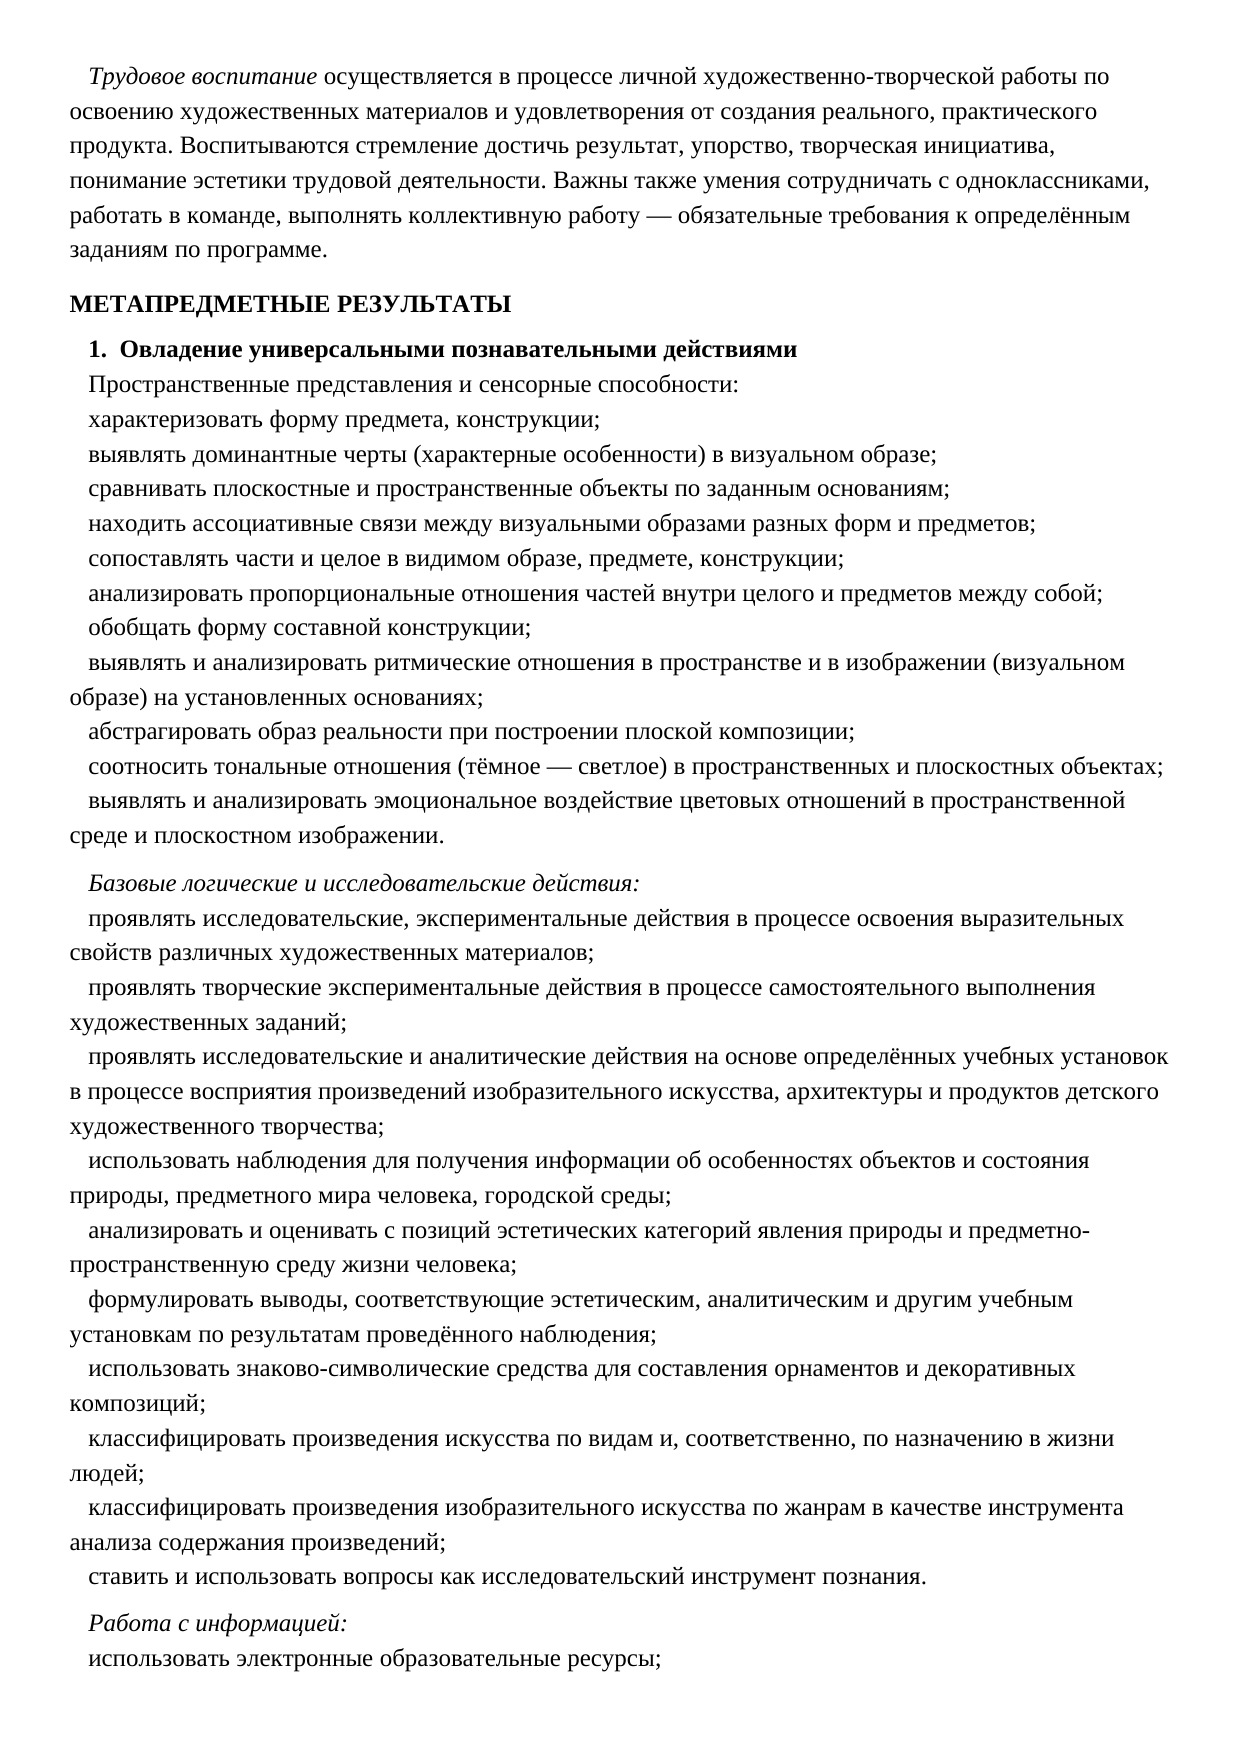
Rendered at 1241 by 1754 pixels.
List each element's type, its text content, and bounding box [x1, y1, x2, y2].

text Пространственные представления и сенсорные способности: [88, 369, 1182, 397]
text абстрагировать образ реальности при построении плоской композиции; [88, 716, 1182, 745]
text формулировать выводы, соответствующие эстетическим, аналитическим и другим учебным установкам по результатам проведённого наблюдения; [69, 1284, 1076, 1348]
text использовать электронные образовательные ресурсы; [88, 1643, 1182, 1672]
text выявлять и анализировать ритмические отношения в пространстве и в изображении (визуальном образе) на установленных основаниях; [69, 647, 1182, 710]
text классифицировать произведения изобразительного искусства по жанрам в качестве инструмента анализа содержания произведений; [69, 1492, 1127, 1556]
text использовать наблюдения для получения информации об особенностях объектов и состояния природы, предметного мира человека, городской среды; [69, 1145, 1182, 1209]
text характеризовать форму предмета, конструкции; [88, 404, 1182, 433]
text анализировать пропорциональные отношения частей внутри целого и предметов между собой; обобщать форму составной конструкции; [88, 578, 1106, 641]
text ставить и использовать вопросы как исследовательский инструмент познания. [88, 1562, 1182, 1590]
text соотносить тональные отношения (тёмное — светлое) в пространственных и плоскостных объектах; выявлять и анализировать эмоциональное воздействие цветовых отношений в пространственной [88, 751, 1167, 814]
text использовать знаково-символические средства для составления орнаментов и декоративных композиций; [69, 1353, 1182, 1417]
subtitle МЕТАПРЕДМЕТНЫЕ РЕЗУЛЬТАТЫ [69, 289, 1182, 317]
text Работа с информацией: [88, 1608, 1182, 1637]
text проявлять творческие экспериментальные действия в процессе самостоятельного выполнения художественных заданий; [69, 972, 1182, 1035]
text анализировать и оценивать с позиций эстетических категорий явления природы и предметно- пространственную среду жизни человека; [69, 1215, 1093, 1278]
text Базовые логические и исследовательские действия: [88, 868, 1182, 896]
text проявлять исследовательские и аналитические действия на основе определённых учебных установок в процессе восприятия произведений изобразительного искусства, архитектуры и продуктов детского художественного творчества; [69, 1041, 1172, 1139]
text выявлять доминантные черты (характерные особенности) в визуальном образе; сравнивать плоскостные и пространственные объекты по заданным основаниям; находить ассоциативные связи между визуальными образами разных форм и предметов; сопоставлять части и целое в видимом образе, предмете, конструкции; [88, 439, 1039, 572]
text классифицировать произведения искусства по видам и, соответственно, по назначению в жизни людей; [69, 1423, 1117, 1486]
list Овладение универсальными познавательными действиями [88, 334, 1182, 362]
text проявлять исследовательские, экспериментальные действия в процессе освоения выразительных свойств различных художественных материалов; [69, 903, 1182, 966]
text Трудовое воспитание осуществляется в процессе личной художественно-творческой работы по освоению художественных материалов и удовлетворения от создания реального, практического продукта. Воспитываются стремление достичь результат, упорство, творческая инициатива, понимание эстетики трудовой деятельности. Важны также умения сотрудничать с одноклассниками, работать в команде, выполнять коллективную работу — обязательные требования к определённым заданиям по программе. [69, 61, 1153, 263]
text среде и плоскостном изображении. [69, 820, 1182, 849]
